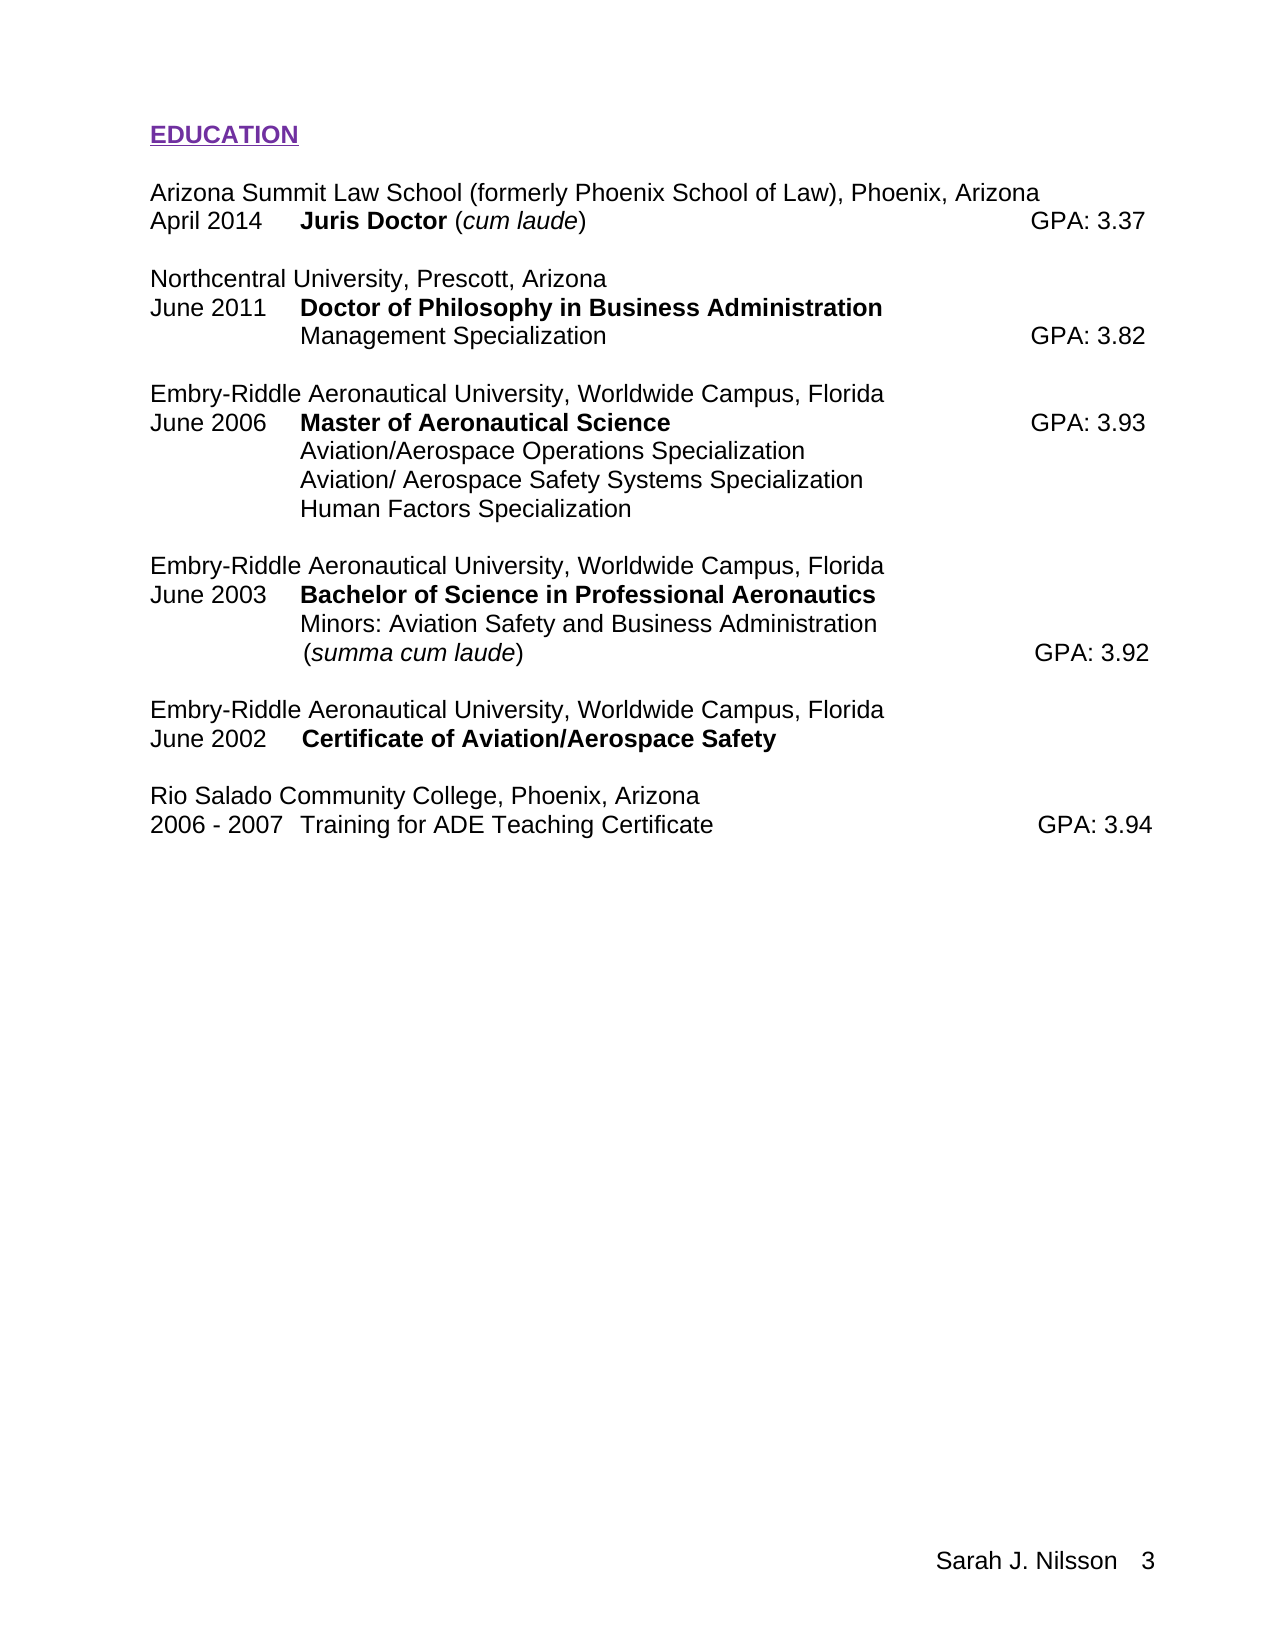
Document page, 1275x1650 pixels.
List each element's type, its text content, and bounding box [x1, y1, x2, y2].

text June 2002 Certificate of Aviation/Aerospace Safety [150, 724, 1155, 752]
text Embry-Riddle Aeronautical University, Worldwide Campus, Florida [150, 695, 1155, 724]
subtitle Education [150, 120, 1155, 149]
text April 2014 Juris Doctor (cum laude) GPA: 3.37 [150, 206, 1155, 235]
text 2006 - 2007 Training for ADE Teaching Certificate GPA: 3.94 [150, 810, 1155, 839]
text June 2006 Master of Aeronautical Science GPA: 3.93 [150, 407, 1155, 436]
text (summa cum laude) GPA: 3.92 [150, 637, 1155, 666]
text Embry-Riddle Aeronautical University, Worldwide Campus, Florida [150, 551, 1155, 580]
text Aviation/ Aerospace Safety Systems Specialization [150, 465, 1155, 494]
text June 2011 Doctor of Philosophy in Business Administration [150, 292, 1155, 321]
text Northcentral University, Prescott, Arizona [150, 264, 1155, 292]
text Aviation/Aerospace Operations Specialization [150, 436, 1155, 465]
text Rio Salado Community College, Phoenix, Arizona [150, 781, 1155, 810]
text June 2003 Bachelor of Science in Professional Aeronautics [150, 580, 1155, 609]
text Embry-Riddle Aeronautical University, Worldwide Campus, Florida [150, 379, 1155, 407]
text Minors: Aviation Safety and Business Administration [150, 609, 1155, 637]
text Arizona Summit Law School (formerly Phoenix School of Law), Phoenix, Arizona [150, 177, 1155, 206]
text Human Factors Specialization [150, 494, 1155, 522]
text Management Specialization GPA: 3.82 [150, 321, 1155, 350]
